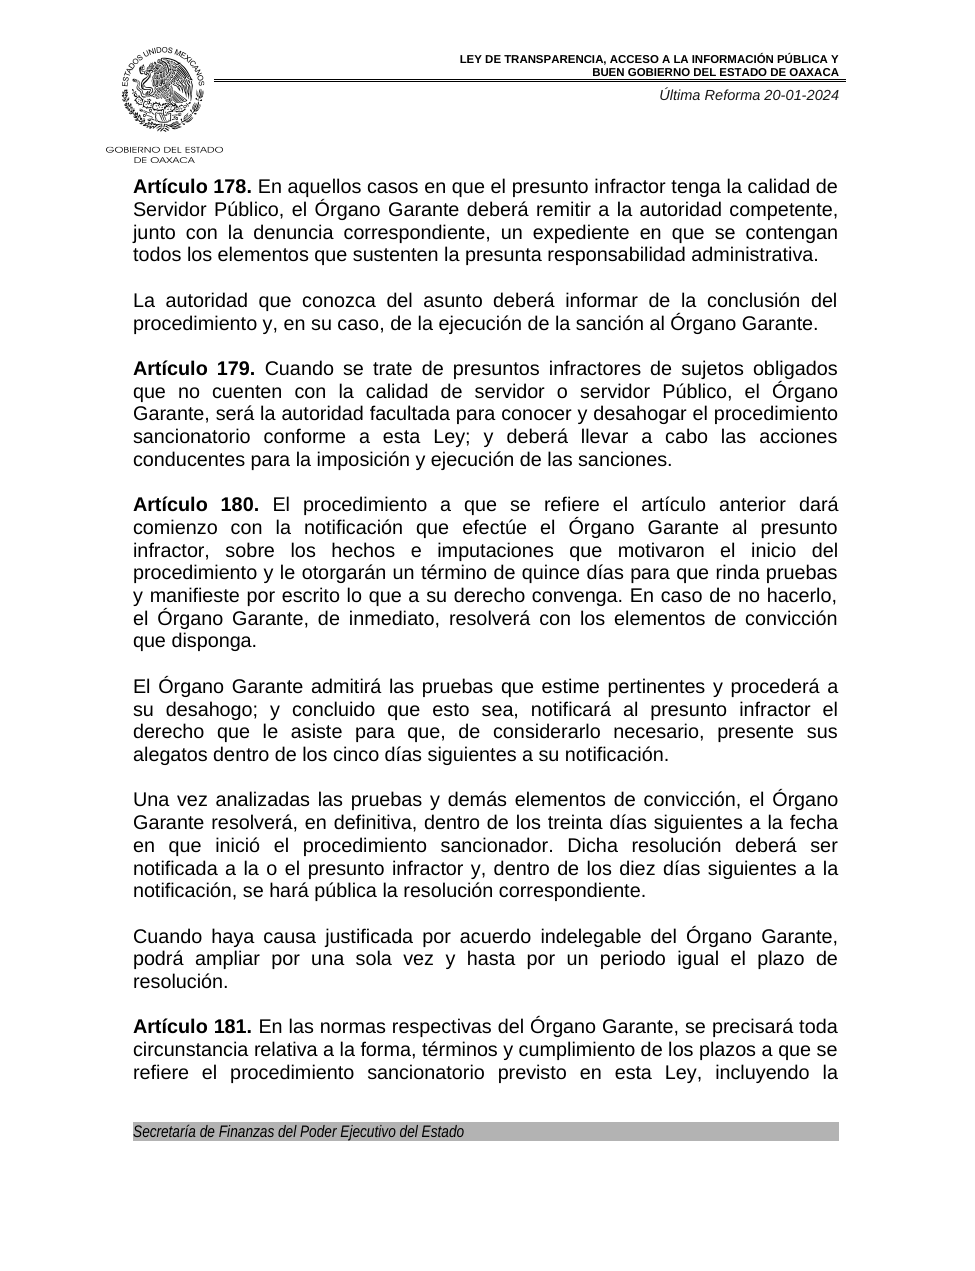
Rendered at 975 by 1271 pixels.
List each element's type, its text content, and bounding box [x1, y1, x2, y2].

text Artículo 179. Cuando se trate de presuntos infractores de sujetos obligados que no cuenten con la calidad de servidor o servidor Público, el Órgano Garante, será la autoridad facultada para conocer y desahogar el procedimiento sancionatorio conforme a esta Ley; y deberá llevar a cabo las acciones conducentes para la imposición y ejecución de las sanciones. [133, 357, 839, 470]
text Cuando haya causa justificada por acuerdo indelegable del Órgano Garante, podrá ampliar por una sola vez y hasta por un periodo igual el plazo de resolución. [133, 924, 839, 993]
text El Órgano Garante admitirá las pruebas que estime pertinentes y procederá a su desahogo; y concluido que esto sea, notificará al presunto infractor el derecho que le asiste para que, de considerarlo necesario, presente sus alegatos dentro de los cinco días siguientes a su notificación. [133, 675, 839, 766]
text La autoridad que conozca del asunto deberá informar de la conclusión del procedimiento y, en su caso, de la ejecución de la sanción al Órgano Garante. [133, 289, 839, 334]
text Artículo 180. El procedimiento a que se refiere el artículo anterior dará comienzo con la notificación que efectúe el Órgano Garante al presunto infractor, sobre los hechos e imputaciones que motivaron el inicio del procedimiento y le otorgarán un término de quince días para que rinda pruebas y manifieste por escrito lo que a su derecho convenga. En caso de no hacerlo, el Órgano Garante, de inmediato, resolverá con los elementos de convicción que disponga. [133, 493, 839, 652]
text Artículo 178. En aquellos casos en que el presunto infractor tenga la calidad de Servidor Público, el Órgano Garante deberá remitir a la autoridad competente, junto con la denuncia correspondiente, un expediente en que se contengan todos los elementos que sustenten la presunta responsabilidad administrativa. [133, 175, 839, 266]
picture [103, 44, 226, 166]
text Una vez analizadas las pruebas y demás elementos de convicción, el Órgano Garante resolverá, en definitiva, dentro de los treinta días siguientes a la fecha en que inició el procedimiento sancionador. Dicha resolución deberá ser notificada a la o el presunto infractor y, dentro de los diez días siguientes a la notificación, se hará pública la resolución correspondiente. [133, 788, 839, 902]
